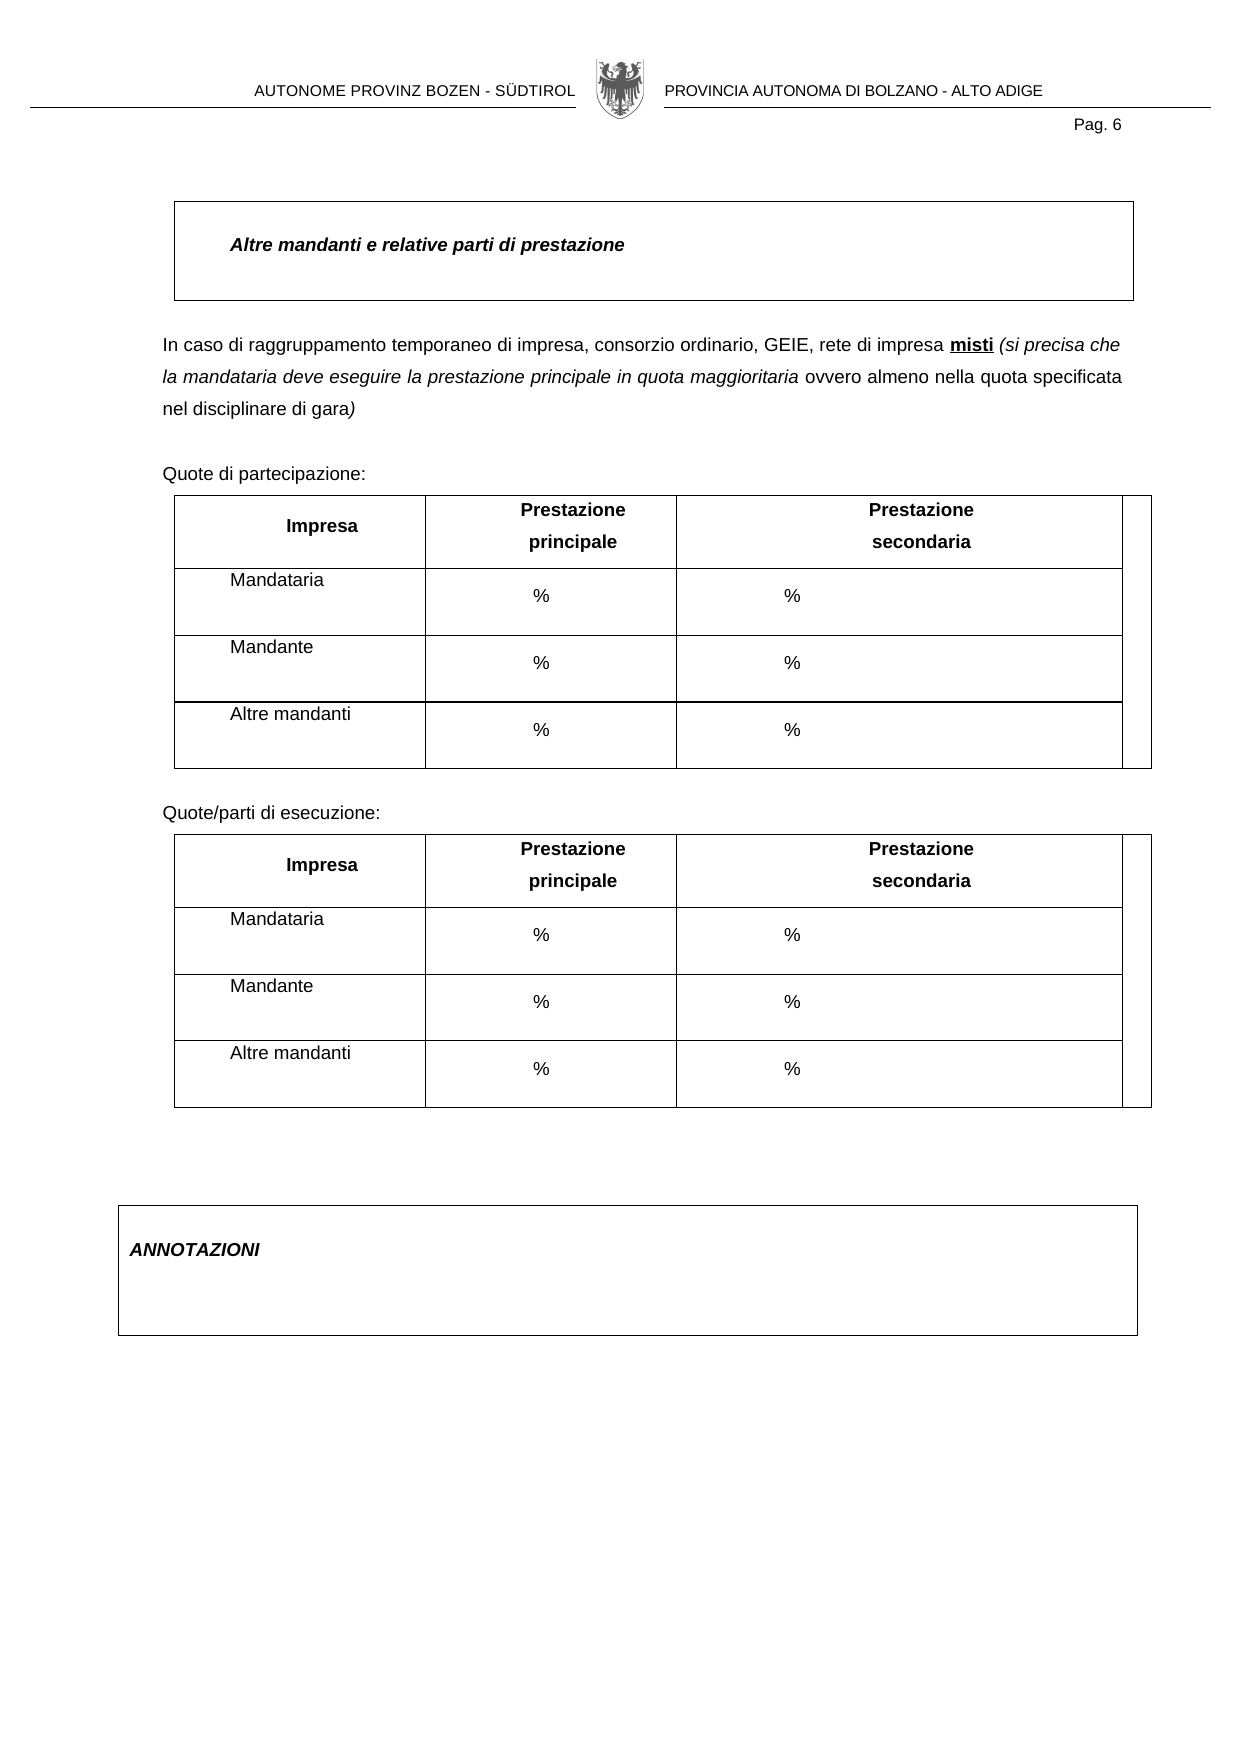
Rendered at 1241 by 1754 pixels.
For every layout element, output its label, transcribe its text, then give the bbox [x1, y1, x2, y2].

table_cell % [426, 569, 676, 634]
table_cell % [677, 569, 1122, 634]
table_cell Mandataria [175, 908, 425, 973]
table_header [1123, 496, 1151, 768]
table_header Prestazione principale [426, 496, 676, 568]
table_header ANNOTAZIONI [119, 1206, 1137, 1335]
table_cell % [426, 908, 676, 973]
table_cell % [677, 908, 1122, 973]
table_cell % [677, 975, 1122, 1040]
table_header Prestazione secondaria [677, 835, 1122, 907]
text Quote/parti di esecuzione: [162, 802, 1122, 823]
table_cell % [426, 703, 676, 768]
table_cell Mandante [175, 975, 425, 1040]
table_cell % [426, 1041, 676, 1107]
table_cell Altre mandanti [175, 703, 425, 768]
table_cell % [426, 975, 676, 1040]
table_header [1123, 835, 1151, 1107]
table_cell % [426, 636, 676, 701]
table_cell % [677, 1041, 1122, 1107]
table_cell % [677, 636, 1122, 701]
table_header Impresa [175, 496, 425, 568]
text Quote di partecipazione: [162, 462, 1122, 484]
table_header Prestazione secondaria [677, 496, 1122, 568]
text In caso di raggruppamento temporaneo di impresa, consorzio ordinario, GEIE, rete di impresa misti (si precisa che la mandataria deve eseguire la prestazione principale in quota maggioritaria ovvero almeno nella quota specificata nel disciplinare di gara) [162, 333, 1122, 419]
table_header Prestazione principale [426, 835, 676, 907]
table_cell Mandante [175, 636, 425, 701]
picture [596, 59, 644, 119]
table_cell Mandataria [175, 569, 425, 634]
table_cell % [677, 703, 1122, 768]
table_cell Altre mandanti [175, 1041, 425, 1107]
table_header Altre mandanti e relative parti di prestazione [175, 202, 1133, 300]
table_header Impresa [175, 835, 425, 907]
